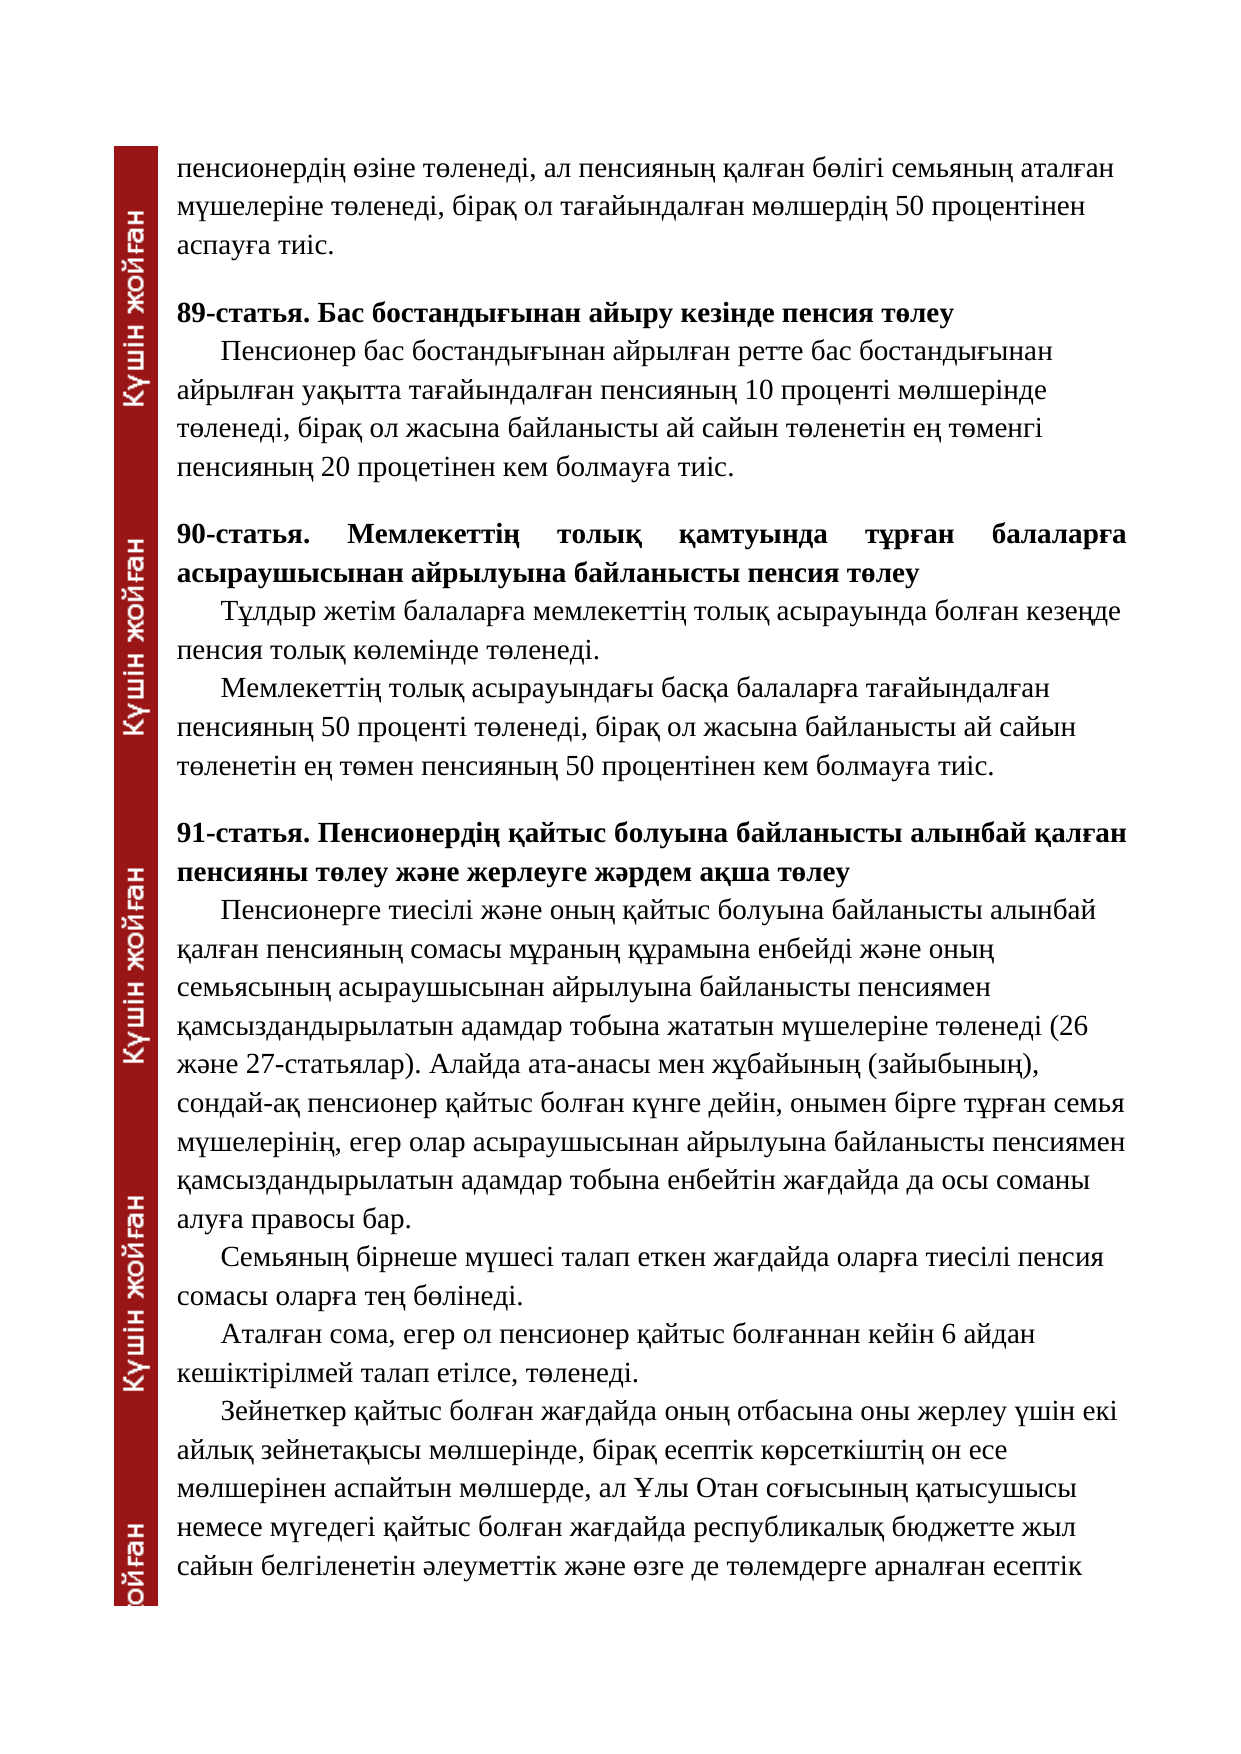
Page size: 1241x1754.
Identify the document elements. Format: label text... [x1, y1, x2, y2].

picture [114, 811, 158, 815]
picture [114, 887, 158, 892]
picture [114, 328, 158, 333]
text Пенсионер бас бостандығынан айрылған ретте бас бостандығынан айрылған уақытта тағайындалған пенсияның 10 проценті мөлшерінде төленеді, бірақ ол жасына байланысты ай сайын төленетін ең төменгі пенсияның 20 процетінен кем болмауға тиіс. [112, 333, 1128, 513]
text Тұлдыр жетім балаларға мемлекеттің толық асырауында болған кезеңде пенсия толық көлемінде төленеді. Мемлекеттің толық асырауындағы басқа балаларға тағайындалған пенсияның 50 проценті төленеді, бірақ ол жасына байланысты ай сайын төленетін ең төмен пенсияның 50 процентінен кем болмауға тиіс. [112, 593, 1128, 811]
text 91-статья. Пенсионердің қайтыс болуына байланысты алынбай қалған пенсияны төлеу және жерлеуге жәрдем ақша төлеу [112, 815, 1128, 887]
text 89-статья. Бас бостандығынан айыру кезінде пенсия төлеу [112, 295, 1128, 328]
text 90-статья. Мемлекеттің толық қамтуында тұрған балаларға асыраушысынан айрылуына байланысты пенсия төлеу [112, 516, 1128, 588]
picture [114, 1581, 158, 1606]
picture [114, 588, 158, 593]
picture [114, 291, 158, 295]
picture [114, 146, 158, 150]
